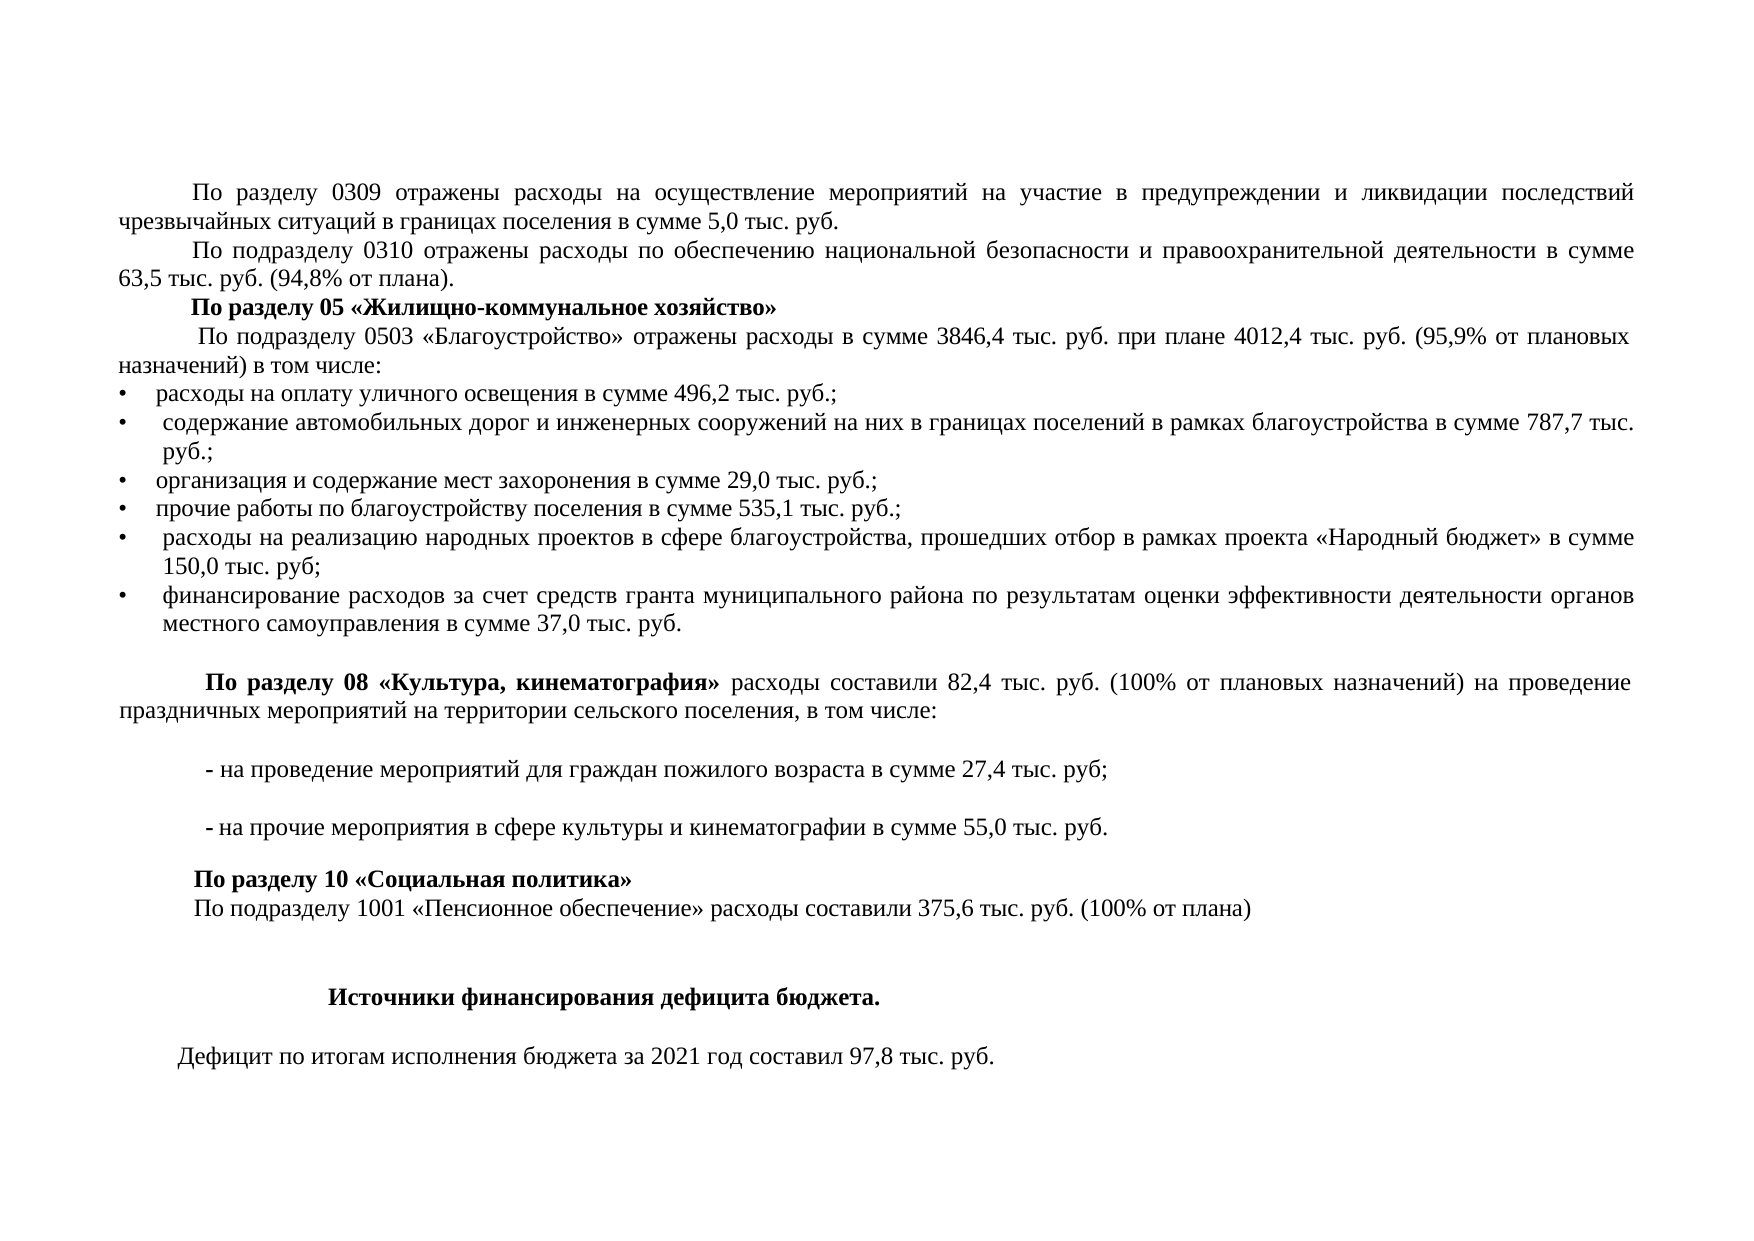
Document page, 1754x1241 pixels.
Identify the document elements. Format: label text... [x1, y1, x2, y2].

text По подразделу 0503 «Благоустройство» отражены расходы в сумме 3846,4 тыс. руб. при плане 4012,4 тыс. руб. (95,9% от плановых назначений) в том числе: [118, 321, 1631, 378]
text По подразделу 1001 «Пенсионное обеспечение» расходы составили 375,6 тыс. руб. (100% от плана) [119, 893, 1633, 922]
text Источники финансирования дефицита бюджета. [328, 982, 1636, 1011]
list расходы на оплату уличного освещения в сумме 496,2 тыс. руб.; [118, 378, 1636, 407]
text По разделу 05 «Жилищно-коммунальное хозяйство» [118, 292, 1631, 321]
text Дефицит по итогам исполнения бюджета за 2021 год составил 97,8 тыс. руб. [118, 1041, 1636, 1070]
list расходы на реализацию народных проектов в сфере благоустройства, прошедших отбор в рамках проекта «Народный бюджет» в сумме 150,0 тыс. руб; [118, 522, 1636, 580]
text По разделу 10 «Социальная политика» [119, 864, 1633, 893]
text - на прочие мероприятия в сфере культуры и кинематографии в сумме 55,0 тыс. руб. [119, 812, 1633, 841]
text По разделу 08 «Культура, кинематография» расходы составили 82,4 тыс. руб. (100% от плановых назначений) на проведение праздничных мероприятий на территории сельского поселения, в том числе: [119, 667, 1633, 724]
list организация и содержание мест захоронения в сумме 29,0 тыс. руб.; [118, 465, 1636, 493]
list финансирование расходов за счет средств гранта муниципального района по результатам оценки эффективности деятельности органов местного самоуправления в сумме 37,0 тыс. руб. [118, 580, 1636, 637]
text - на проведение мероприятий для граждан пожилого возраста в сумме 27,4 тыс. руб; [119, 754, 1633, 782]
list прочие работы по благоустройству поселения в сумме 535,1 тыс. руб.; [118, 493, 1636, 522]
text По разделу 0309 отражены расходы на осуществление мероприятий на участие в предупреждении и ликвидации последствий чрезвычайных ситуаций в границах поселения в сумме 5,0 тыс. руб. [118, 177, 1636, 235]
list содержание автомобильных дорог и инженерных сооружений на них в границах поселений в рамках благоустройства в сумме 787,7 тыс. руб.; [118, 407, 1636, 465]
text По подразделу 0310 отражены расходы по обеспечению национальной безопасности и правоохранительной деятельности в сумме 63,5 тыс. руб. (94,8% от плана). [118, 235, 1636, 292]
